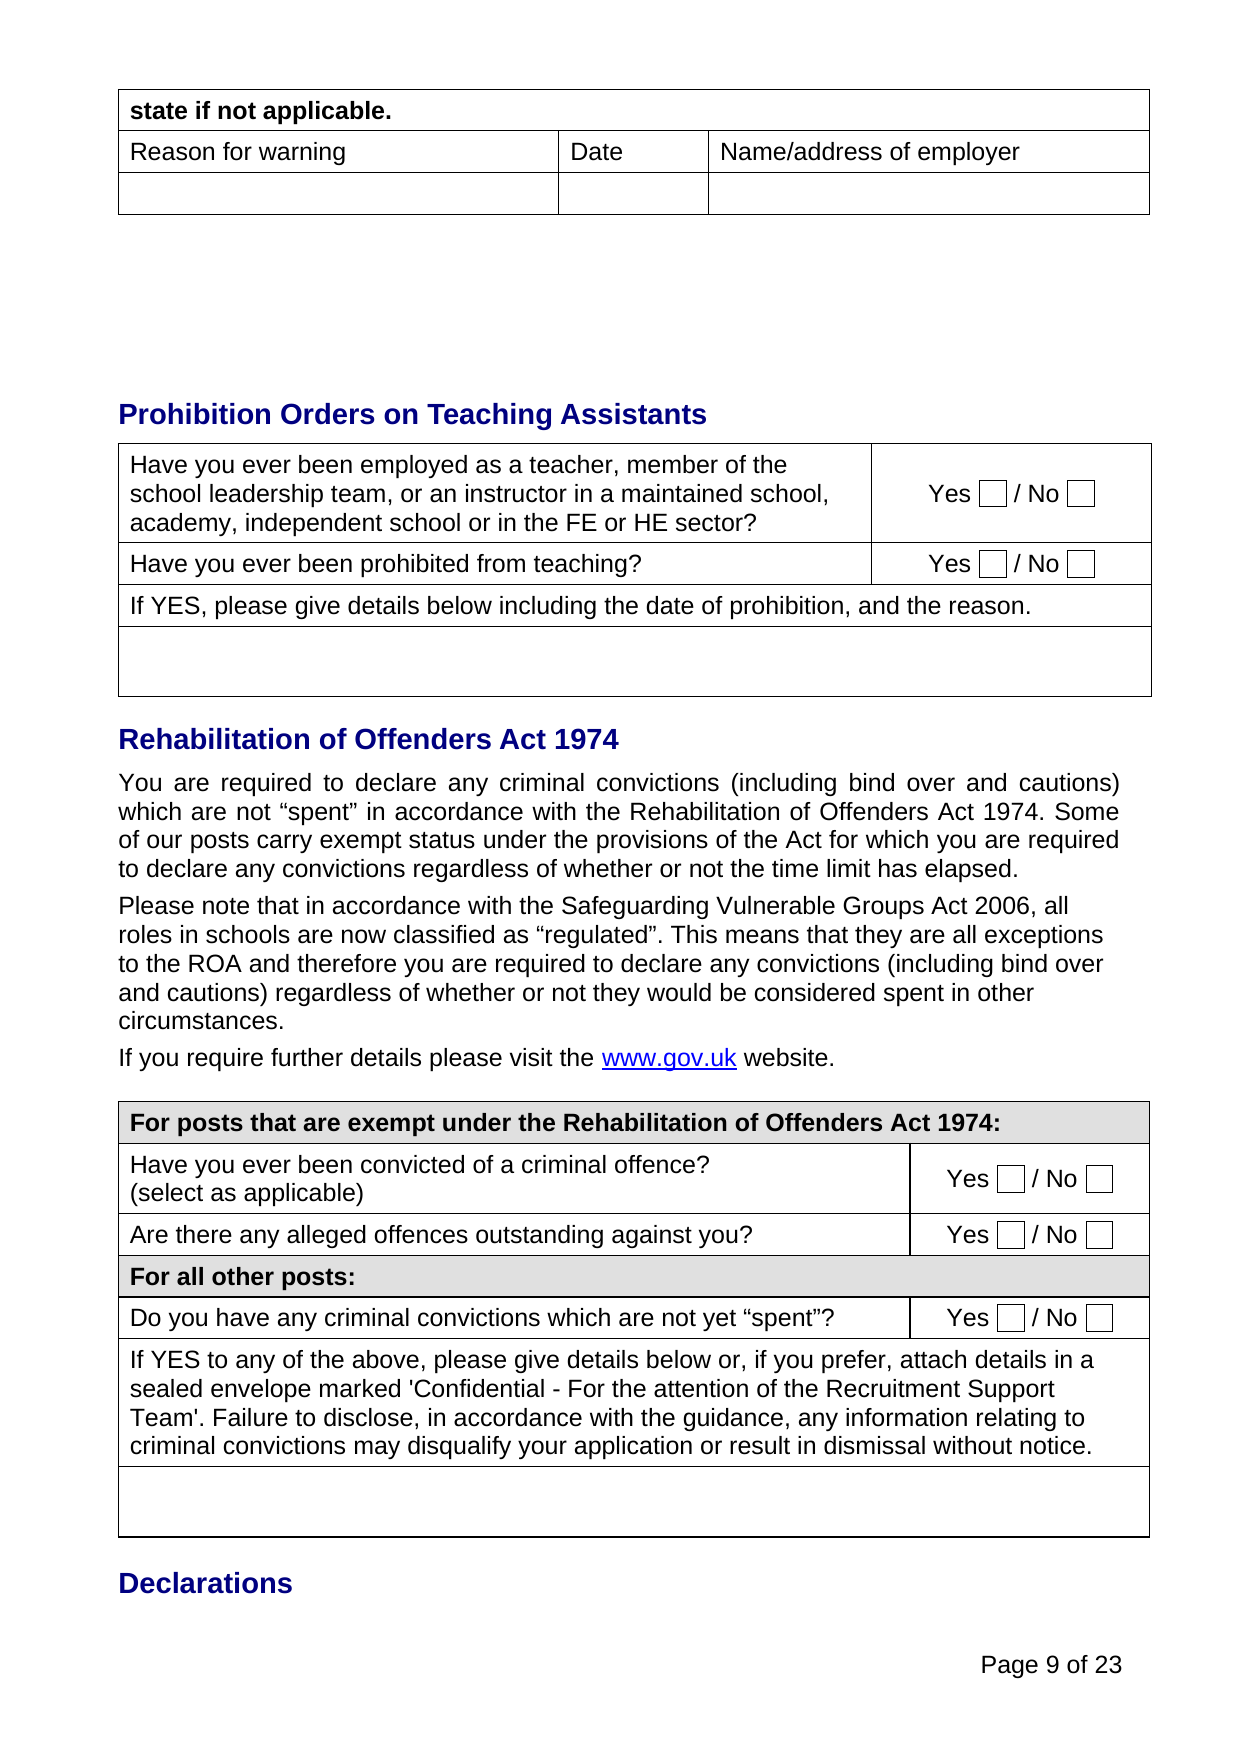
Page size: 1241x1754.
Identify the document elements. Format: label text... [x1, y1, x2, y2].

table_cell [119, 173, 558, 214]
table_cell Reason for warning [119, 131, 558, 172]
table_cell Name/address of employer [709, 131, 1149, 172]
table_cell [119, 627, 1151, 696]
table_cell [559, 173, 708, 214]
table_cell If YES to any of the above, please give details below or, if you prefer, attach details in a sealed envelope marked 'Confidential - For the attention of the Recruitment Support Team'. Failure to disclose, in accordance with the guidance, any information relating to criminal convictions may disqualify your application or result in dismissal without notice. [119, 1339, 1149, 1466]
table_cell Have you ever been prohibited from teaching? [119, 543, 871, 584]
table_cell If YES, please give details below including the date of prohibition, and the reason. [119, 585, 1151, 626]
table_cell Yes / No [911, 1298, 1149, 1338]
text You are required to declare any criminal convictions (including bind over and cautions) which are not “spent” in accordance with the Rehabilitation of Offenders Act 1974. Some of our posts carry exempt status under the provisions of the Act for which you are required to declare any convictions regardless of whether or not the time limit has elapsed. [118, 768, 1122, 883]
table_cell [119, 90, 1149, 130]
table_cell Are there any alleged offences outstanding against you? [119, 1214, 909, 1255]
table_cell Yes / No [872, 543, 1151, 584]
subtitle Rehabilitation of Offenders Act 1974 [118, 722, 1122, 756]
text Please note that in accordance with the Safeguarding Vulnerable Groups Act 2006, all roles in schools are now classified as “regulated”. This means that they are all exceptions to the ROA and therefore you are required to declare any convictions (including bind over and cautions) regardless of whether or not they would be considered spent in other circumstances. [118, 891, 1122, 1035]
text Declarations [118, 1566, 1122, 1600]
table_cell Have you ever been convicted of a criminal offence? (select as applicable) [119, 1144, 909, 1213]
table_cell Yes / No [911, 1214, 1149, 1255]
subtitle Prohibition Orders on Teaching Assistants [118, 397, 1122, 431]
table_cell Date [559, 131, 708, 172]
table_cell Yes / No [911, 1144, 1149, 1213]
table_header Have you ever been employed as a teacher, member of the school leadership team, or an instructor in a maintained school, academy, independent school or in the FE or HE sector? [119, 444, 871, 542]
table_cell For all other posts: [119, 1256, 1149, 1296]
table_header Yes / No [872, 444, 1151, 542]
table_header For posts that are exempt under the Rehabilitation of Offenders Act 1974: [119, 1102, 1149, 1143]
table_cell [119, 1467, 1149, 1536]
subtitle If you require further details please visit the www.gov.uk website. [118, 1043, 1122, 1072]
table_cell Do you have any criminal convictions which are not yet “spent”? [119, 1298, 909, 1338]
table_cell [709, 173, 1149, 214]
